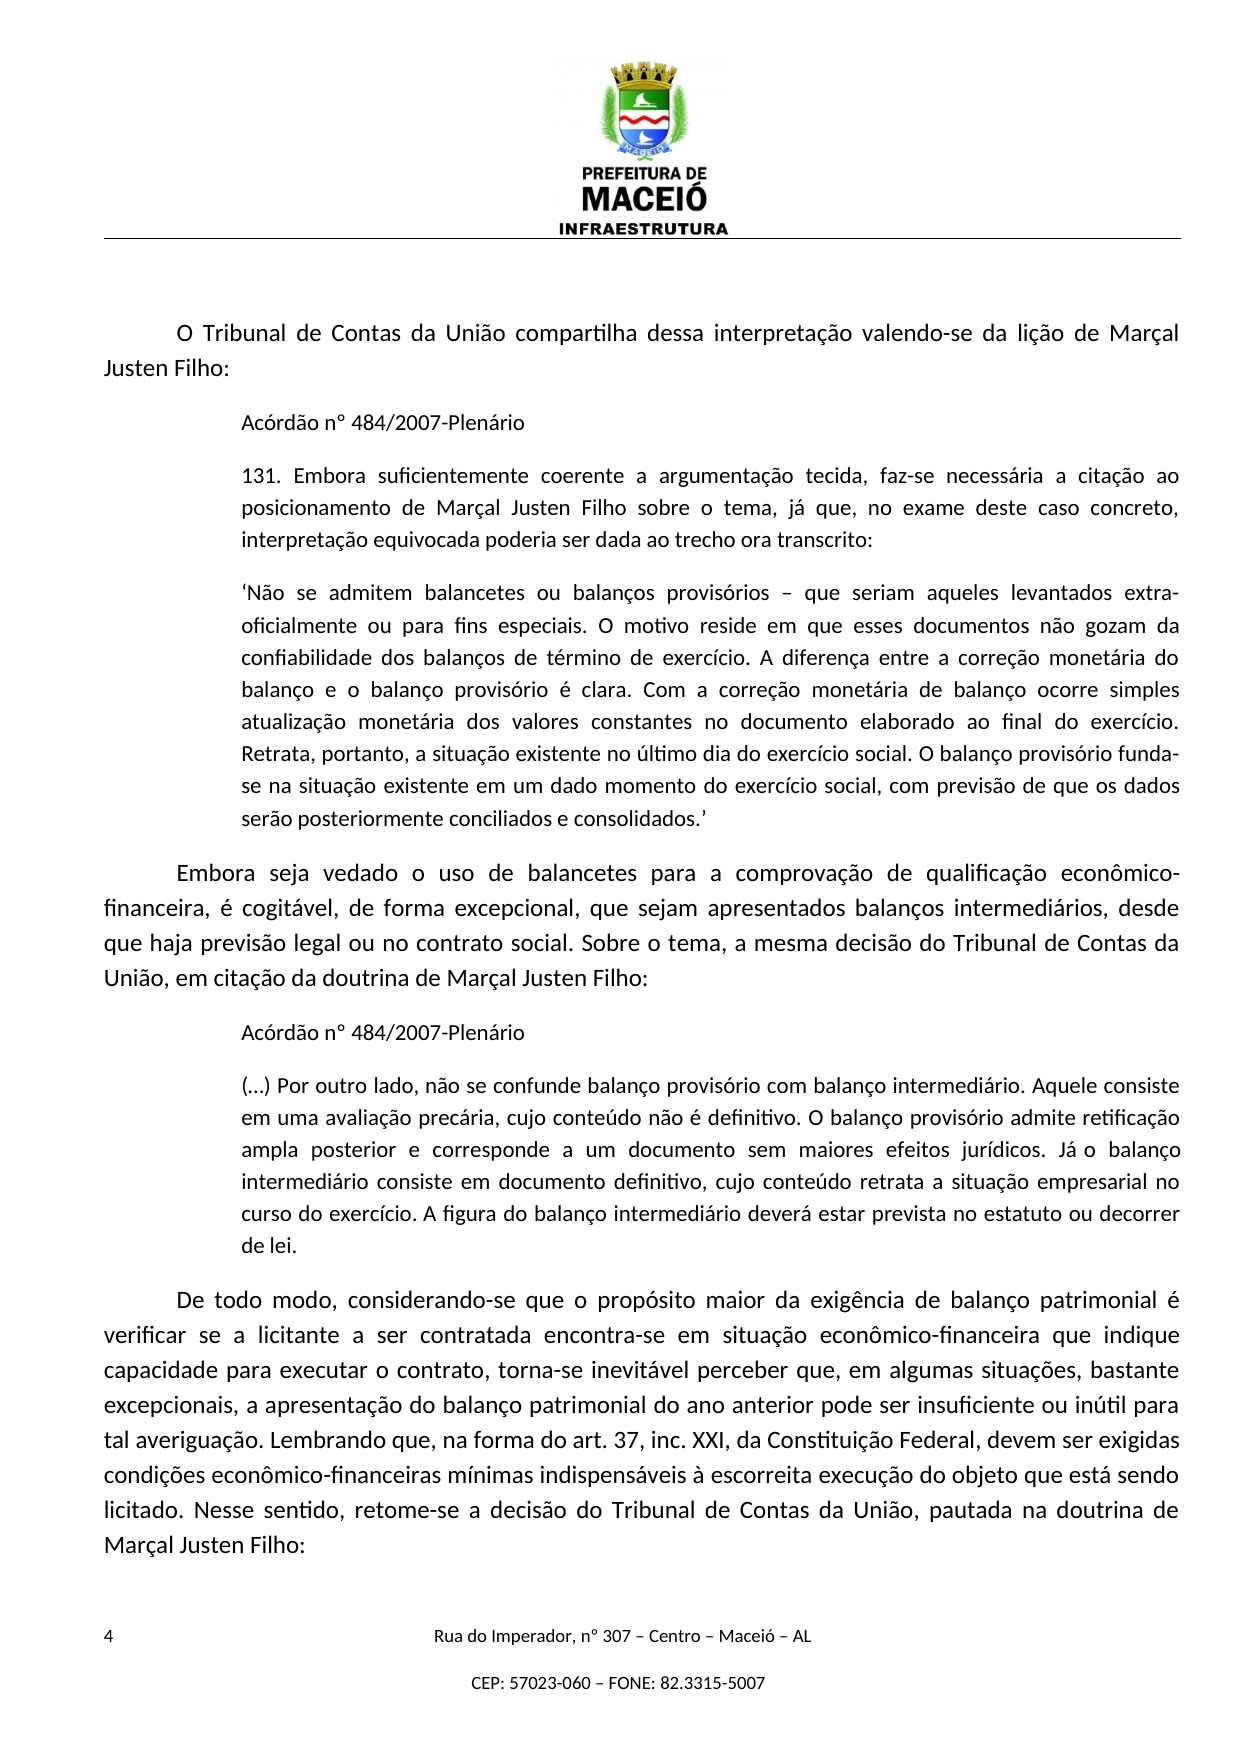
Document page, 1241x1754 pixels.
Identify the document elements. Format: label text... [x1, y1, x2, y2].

text ‘Não se admitem balancetes ou balanços provisórios – que seriam aqueles levantados extra-oficialmente ou para fins especiais. O motivo reside em que esses documentos não gozam da confiabilidade dos balanços de término de exercício. A diferença entre a correção monetária do balanço e o balanço provisório é clara. Com a correção monetária de balanço ocorre simples atualização monetária dos valores constantes no documento elaborado ao final do exercício. Retrata, portanto, a situação existente no último dia do exercício social. O balanço provisório funda-se na situação existente em um dado momento do exercício social, com previsão de que os dados serão posteriormente conciliados e consolidados.’ [241, 578, 1181, 832]
text Acórdão nº 484/2007-Plenário [241, 1018, 1181, 1046]
text (…) Por outro lado, não se confunde balanço provisório com balanço intermediário. Aquele consiste em uma avaliação precária, cujo conteúdo não é definitivo. O balanço provisório admite retificação ampla posterior e corresponde a um documento sem maiores efeitos jurídicos. Já o balanço intermediário consiste em documento definitivo, cujo conteúdo retrata a situação empresarial no curso do exercício. A figura do balanço intermediário deverá estar prevista no estatuto ou decorrer de lei. [241, 1071, 1181, 1260]
text De todo modo, considerando-se que o propósito maior da exigência de balanço patrimonial é verificar se a licitante a ser contratada encontra-se em situação econômico-financeira que indique capacidade para executar o contrato, torna-se inevitável perceber que, em algumas situações, bastante excepcionais, a apresentação do balanço patrimonial do ano anterior pode ser insuficiente ou inútil para tal averiguação. Lembrando que, na forma do art. 37, inc. XXI, da Constituição Federal, devem ser exigidas condições econômico-financeiras mínimas indispensáveis à escorreita execução do objeto que está sendo licitado. Nesse sentido, retome-se a decisão do Tribunal de Contas da União, pautada na doutrina de Marçal Justen Filho: [103, 1285, 1181, 1560]
text Acórdão nº 484/2007-Plenário [241, 408, 1181, 436]
text O Tribunal de Contas da União compartilha dessa interpretação valendo-se da lição de Marçal Justen Filho: [103, 317, 1181, 383]
text 131. Embora suficientemente coerente a argumentação tecida, faz-se necessária a citação ao posicionamento de Marçal Justen Filho sobre o tema, já que, no exame deste caso concreto, interpretação equivocada poderia ser dada ao trecho ora transcrito: [241, 461, 1181, 553]
picture [552, 53, 733, 237]
text Embora seja vedado o uso de balancetes para a comprovação de qualificação econômico-financeira, é cogitável, de forma excepcional, que sejam apresentados balanços intermediários, desde que haja previsão legal ou no contrato social. Sobre o tema, a mesma decisão do Tribunal de Contas da União, em citação da doutrina de Marçal Justen Filho: [103, 857, 1181, 992]
